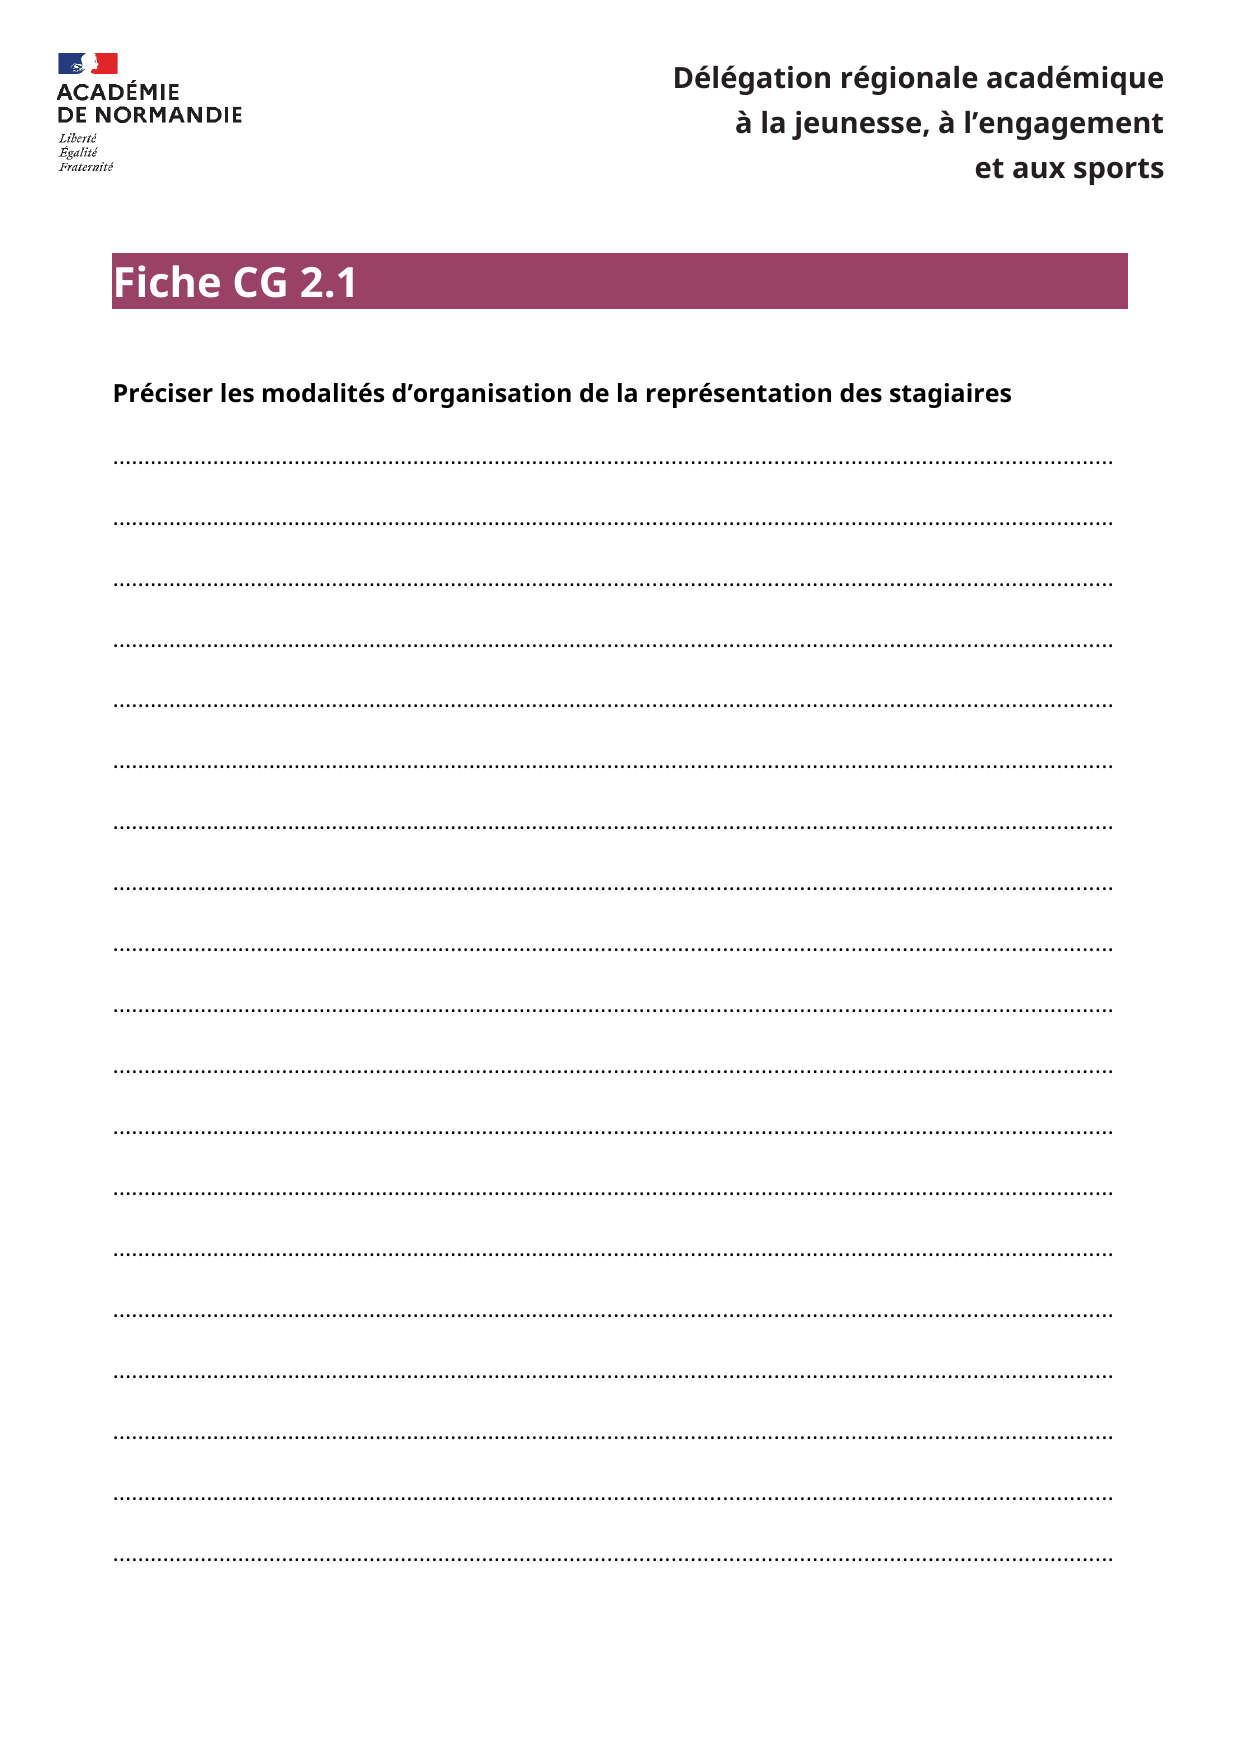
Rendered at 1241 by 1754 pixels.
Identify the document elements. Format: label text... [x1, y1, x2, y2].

list Préciser les modalités d’organisation de la représentation des stagiaires [112, 376, 1128, 410]
picture [56, 53, 242, 171]
subtitle Fiche CG 2.1 [112, 253, 1128, 309]
